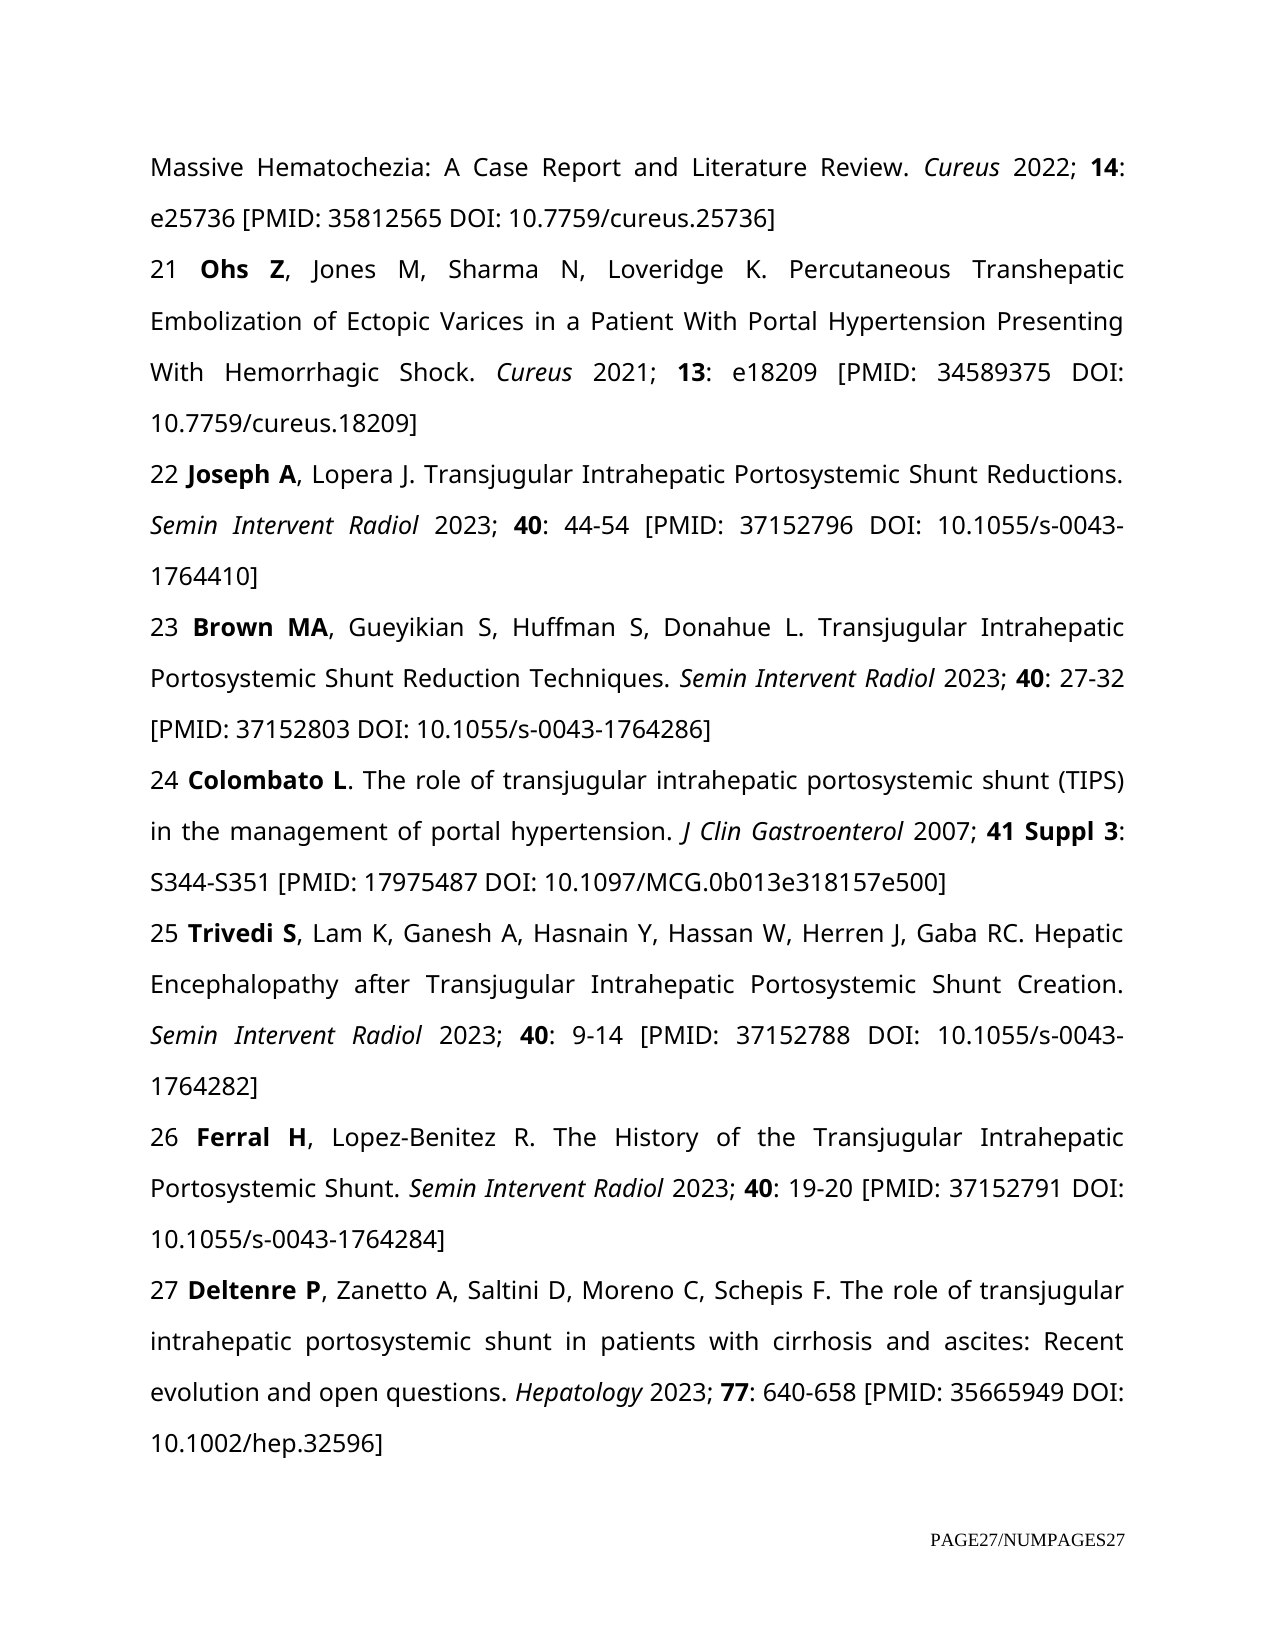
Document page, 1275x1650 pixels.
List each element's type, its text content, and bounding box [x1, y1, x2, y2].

text 21 Ohs Z, Jones M, Sharma N, Loveridge K. Percutaneous Transhepatic Embolization of Ectopic Varices in a Patient With Portal Hypertension Presenting With Hemorrhagic Shock. Cureus 2021; 13: e18209 [PMID: 34589375 DOI: 10.7759/cureus.18209] [150, 252, 1125, 439]
text 25 Trivedi S, Lam K, Ganesh A, Hasnain Y, Hassan W, Herren J, Gaba RC. Hepatic Encephalopathy after Transjugular Intrahepatic Portosystemic Shunt Creation. Semin Intervent Radiol 2023; 40: 9-14 [PMID: 37152788 DOI: 10.1055/s-0043-1764282] [150, 916, 1125, 1103]
text 26 Ferral H, Lopez-Benitez R. The History of the Transjugular Intrahepatic Portosystemic Shunt. Semin Intervent Radiol 2023; 40: 19-20 [PMID: 37152791 DOI: 10.1055/s-0043-1764284] [150, 1120, 1125, 1256]
text 24 Colombato L. The role of transjugular intrahepatic portosystemic shunt (TIPS) in the management of portal hypertension. J Clin Gastroenterol 2007; 41 Suppl 3: S344-S351 [PMID: 17975487 DOI: 10.1097/MCG.0b013e318157e500] [150, 762, 1125, 899]
text 22 Joseph A, Lopera J. Transjugular Intrahepatic Portosystemic Shunt Reductions. Semin Intervent Radiol 2023; 40: 44-54 [PMID: 37152796 DOI: 10.1055/s-0043-1764410] [150, 456, 1125, 592]
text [150, 150, 1125, 235]
text 27 Deltenre P, Zanetto A, Saltini D, Moreno C, Schepis F. The role of transjugular intrahepatic portosystemic shunt in patients with cirrhosis and ascites: Recent evolution and open questions. Hepatology 2023; 77: 640-658 [PMID: 35665949 DOI: 10.1002/hep.32596] [150, 1273, 1125, 1460]
text 23 Brown MA, Gueyikian S, Huffman S, Donahue L. Transjugular Intrahepatic Portosystemic Shunt Reduction Techniques. Semin Intervent Radiol 2023; 40: 27-32 [PMID: 37152803 DOI: 10.1055/s-0043-1764286] [150, 609, 1125, 746]
